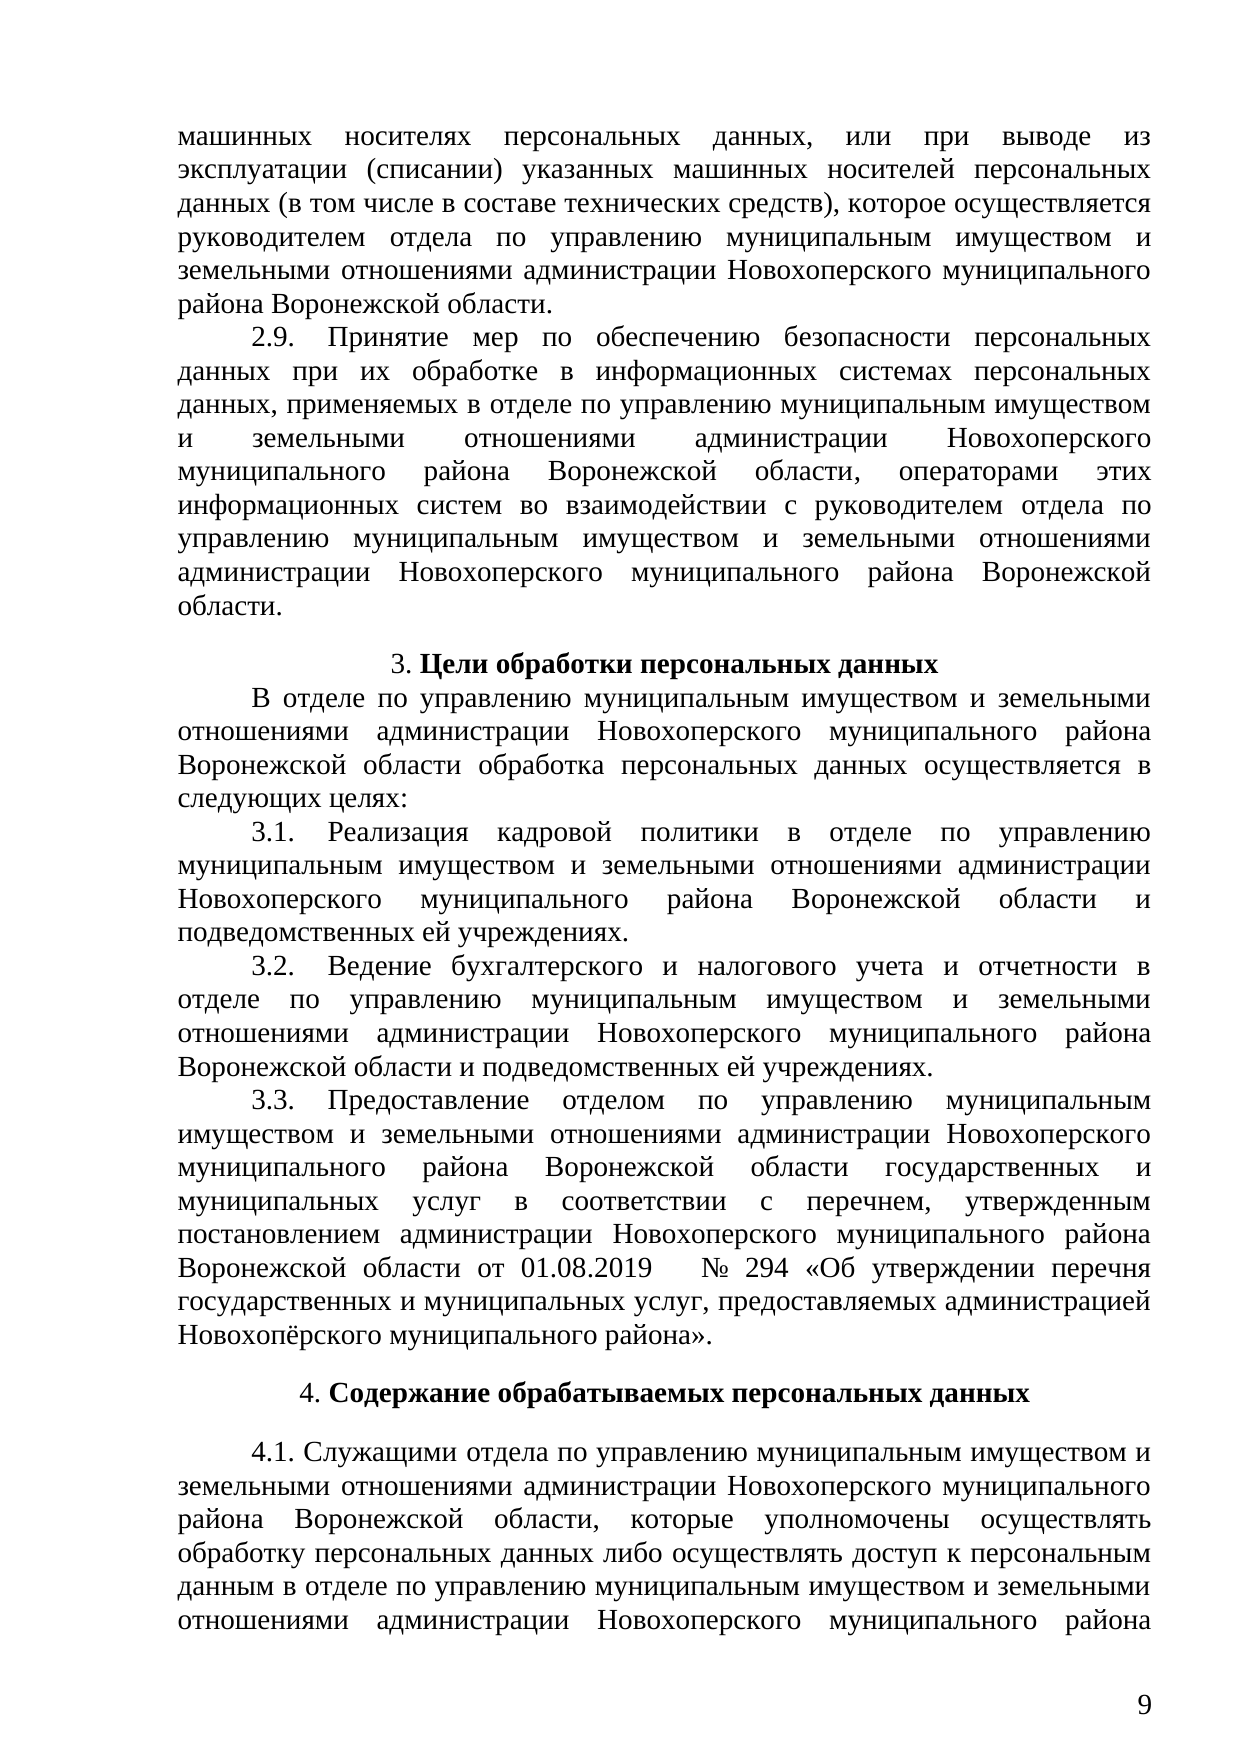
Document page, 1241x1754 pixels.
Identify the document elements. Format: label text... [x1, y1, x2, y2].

text 3. Цели обработки персональных данных [177, 646, 1152, 680]
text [177, 1434, 1152, 1635]
text В отделе по управлению муниципальным имуществом и земельными отношениями администрации Новохоперского муниципального района Воронежской области обработка персональных данных осуществляется в следующих целях: [177, 680, 1152, 814]
list Реализация кадровой политики в отделе по управлению муниципальным имуществом и земельными отношениями администрации Новохоперского муниципального района Воронежской области и подведомственных ей учреждениях. [177, 814, 1152, 948]
text 4. Содержание обрабатываемых персональных данных [177, 1376, 1152, 1409]
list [177, 118, 1152, 319]
list Ведение бухгалтерского и налогового учета и отчетности в отделе по управлению муниципальным имуществом и земельными отношениями администрации Новохоперского муниципального района Воронежской области и подведомственных ей учреждениях. [177, 948, 1152, 1082]
list Предоставление отделом по управлению муниципальным имуществом и земельными отношениями администрации Новохоперского муниципального района Воронежской области государственных и муниципальных услуг в соответствии с перечнем, утвержденным постановлением администрации Новохоперского муниципального района Воронежской области от 01.08.2019 № 294 «Об утверждении перечня государственных и муниципальных услуг, предоставляемых администрацией Новохопёрского муниципального района». [177, 1082, 1152, 1351]
list Принятие мер по обеспечению безопасности персональных данных при их обработке в информационных системах персональных данных, применяемых в отделе по управлению муниципальным имуществом и земельными отношениями администрации Новохоперского муниципального района Воронежской области, операторами этих информационных систем во взаимодействии с руководителем отдела по управлению муниципальным имуществом и земельными отношениями администрации Новохоперского муниципального района Воронежской области. [177, 319, 1152, 621]
